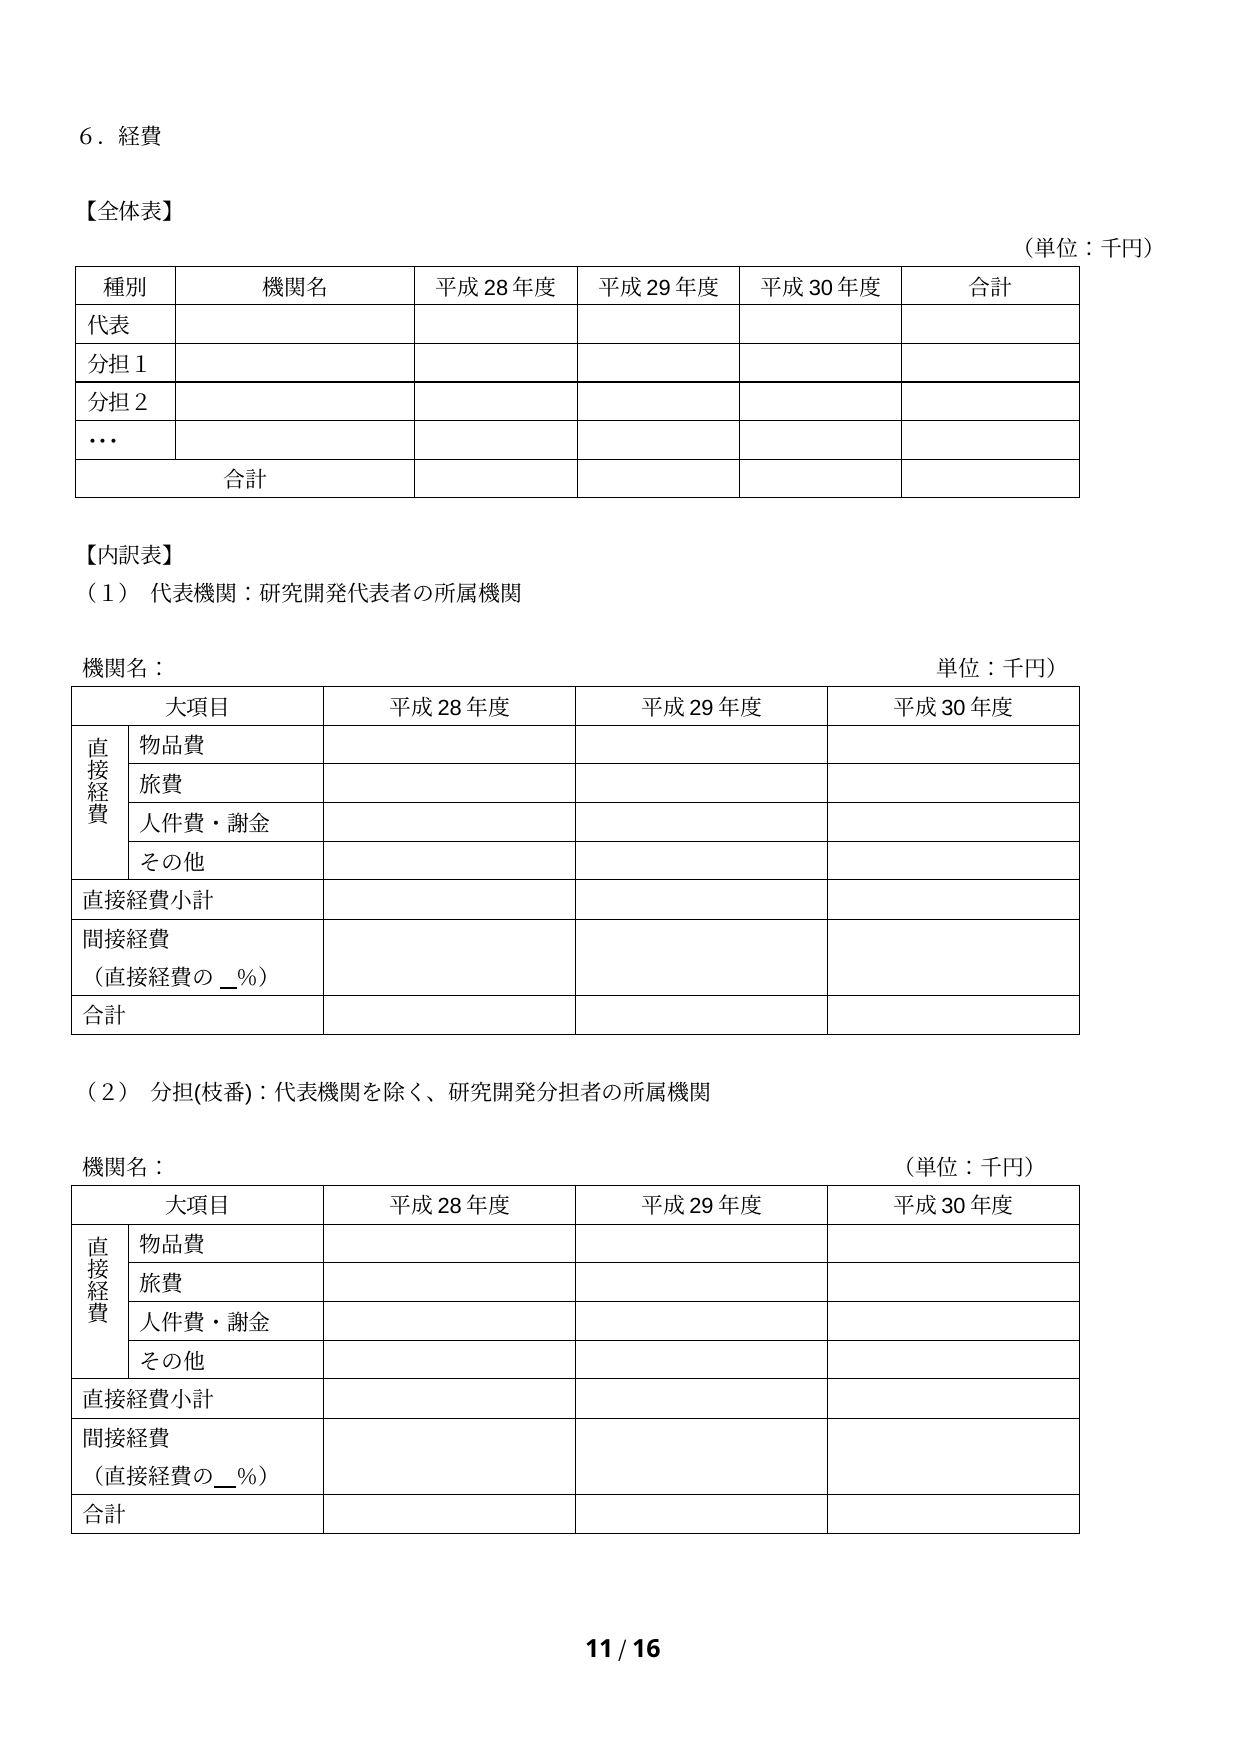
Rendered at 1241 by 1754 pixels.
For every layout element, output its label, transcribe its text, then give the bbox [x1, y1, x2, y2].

table_cell 直接経費 [72, 1225, 128, 1378]
table_cell [176, 383, 414, 420]
table_cell [576, 803, 827, 841]
table_header 平成28年度 [415, 267, 577, 304]
table_header 合計 [902, 267, 1079, 304]
table_cell 旅費 [129, 1263, 323, 1301]
table_cell [576, 1341, 827, 1378]
table_cell 平成30年度 [828, 1186, 1079, 1224]
table_cell [578, 460, 739, 497]
table_cell 大項目 [72, 687, 323, 725]
table_cell [828, 1225, 1079, 1262]
table_cell [902, 305, 1079, 343]
table_cell [324, 1341, 575, 1378]
table_cell [740, 460, 901, 497]
table_cell その他 [129, 842, 323, 879]
table_cell [324, 1225, 575, 1262]
table_cell 平成28年度 [324, 687, 575, 725]
table_cell [902, 460, 1079, 497]
table_cell 物品費 [129, 1225, 323, 1262]
table_cell [578, 305, 739, 343]
table_cell [324, 1302, 575, 1340]
table_cell 間接経費 （直接経費の ％） [72, 920, 323, 994]
table_header 平成29年度 [578, 267, 739, 304]
table_cell 合計 [72, 1495, 323, 1532]
table_cell [828, 1302, 1079, 1340]
table_cell [324, 1419, 575, 1493]
table_cell [415, 421, 577, 458]
table_cell [176, 344, 414, 381]
table_cell その他 [129, 1341, 323, 1378]
table_cell [576, 764, 827, 802]
table_cell [828, 1341, 1079, 1378]
text （単位：千円） [75, 228, 1165, 266]
table_cell [828, 920, 1079, 994]
table_cell 人件費・謝金 [129, 803, 323, 841]
text ６．経費 [75, 116, 1165, 153]
table_cell [576, 1263, 827, 1301]
table_header （単位：千円） [827, 1147, 1079, 1184]
list 代表機関：研究開発代表者の所属機関 [75, 573, 1165, 611]
table_cell [828, 996, 1079, 1033]
table_cell [176, 305, 414, 343]
table_cell [828, 1495, 1079, 1532]
table_cell [576, 1419, 827, 1493]
table_cell 合計 [76, 460, 414, 497]
table_cell 人件費・謝金 [129, 1302, 323, 1340]
table_cell [324, 842, 575, 879]
table_cell [576, 920, 827, 994]
table_header 単位：千円） [917, 648, 1079, 686]
table_cell [828, 842, 1079, 879]
table_cell [740, 421, 901, 458]
table_cell [828, 764, 1079, 802]
table_cell [415, 305, 577, 343]
table_cell [828, 803, 1079, 841]
table_header 機関名： [71, 1147, 827, 1184]
table_cell 平成29年度 [576, 687, 827, 725]
table_cell [740, 305, 901, 343]
table_cell [576, 726, 827, 763]
table_cell [324, 726, 575, 763]
table_cell [324, 996, 575, 1033]
table_cell [576, 880, 827, 918]
table_header 機関名： [71, 648, 917, 686]
table_cell [324, 764, 575, 802]
table_cell 合計 [72, 996, 323, 1033]
table_cell 直接経費小計 [72, 880, 323, 918]
table_cell [576, 1379, 827, 1417]
table_cell ･･･ [76, 421, 175, 458]
table_cell [828, 726, 1079, 763]
table_cell [415, 460, 577, 497]
table_cell [740, 344, 901, 381]
table_cell [324, 1495, 575, 1532]
table_cell [176, 421, 414, 458]
table_cell 大項目 [72, 1186, 323, 1224]
table_cell 旅費 [129, 764, 323, 802]
table_cell 直接経費小計 [72, 1379, 323, 1417]
table_cell [828, 880, 1079, 918]
table_cell [902, 344, 1079, 381]
table_cell [415, 344, 577, 381]
table_header 平成30年度 [740, 267, 901, 304]
table_cell [828, 1379, 1079, 1417]
table_cell 間接経費 （直接経費の ％） [72, 1419, 323, 1493]
text 【全体表】 [75, 191, 1165, 228]
table_cell [578, 421, 739, 458]
table_cell [578, 344, 739, 381]
table_cell [324, 803, 575, 841]
table_cell 直接経費 [72, 726, 128, 879]
table_cell [576, 842, 827, 879]
table_cell [576, 1225, 827, 1262]
table_cell [828, 1263, 1079, 1301]
table_cell [740, 383, 901, 420]
table_cell 平成29年度 [576, 1186, 827, 1224]
table_cell [415, 383, 577, 420]
table_cell 分担１ [76, 344, 175, 381]
table_header 機関名 [176, 267, 414, 304]
table_header 種別 [76, 267, 175, 304]
table_cell 平成28年度 [324, 1186, 575, 1224]
table_cell [578, 383, 739, 420]
table_cell [902, 421, 1079, 458]
table_cell 物品費 [129, 726, 323, 763]
table_cell [828, 1419, 1079, 1493]
table_cell [576, 1495, 827, 1532]
table_cell [324, 920, 575, 994]
table_cell [324, 1263, 575, 1301]
table_cell [576, 996, 827, 1033]
list 分担(枝番)：代表機関を除く、研究開発分担者の所属機関 [75, 1072, 1165, 1109]
table_cell 代表 [76, 305, 175, 343]
text 【内訳表】 [75, 536, 1165, 573]
table_cell [324, 1379, 575, 1417]
table_cell 分担２ [76, 383, 175, 420]
table_cell [324, 880, 575, 918]
table_cell 平成30年度 [828, 687, 1079, 725]
table_cell [902, 383, 1079, 420]
table_cell [576, 1302, 827, 1340]
